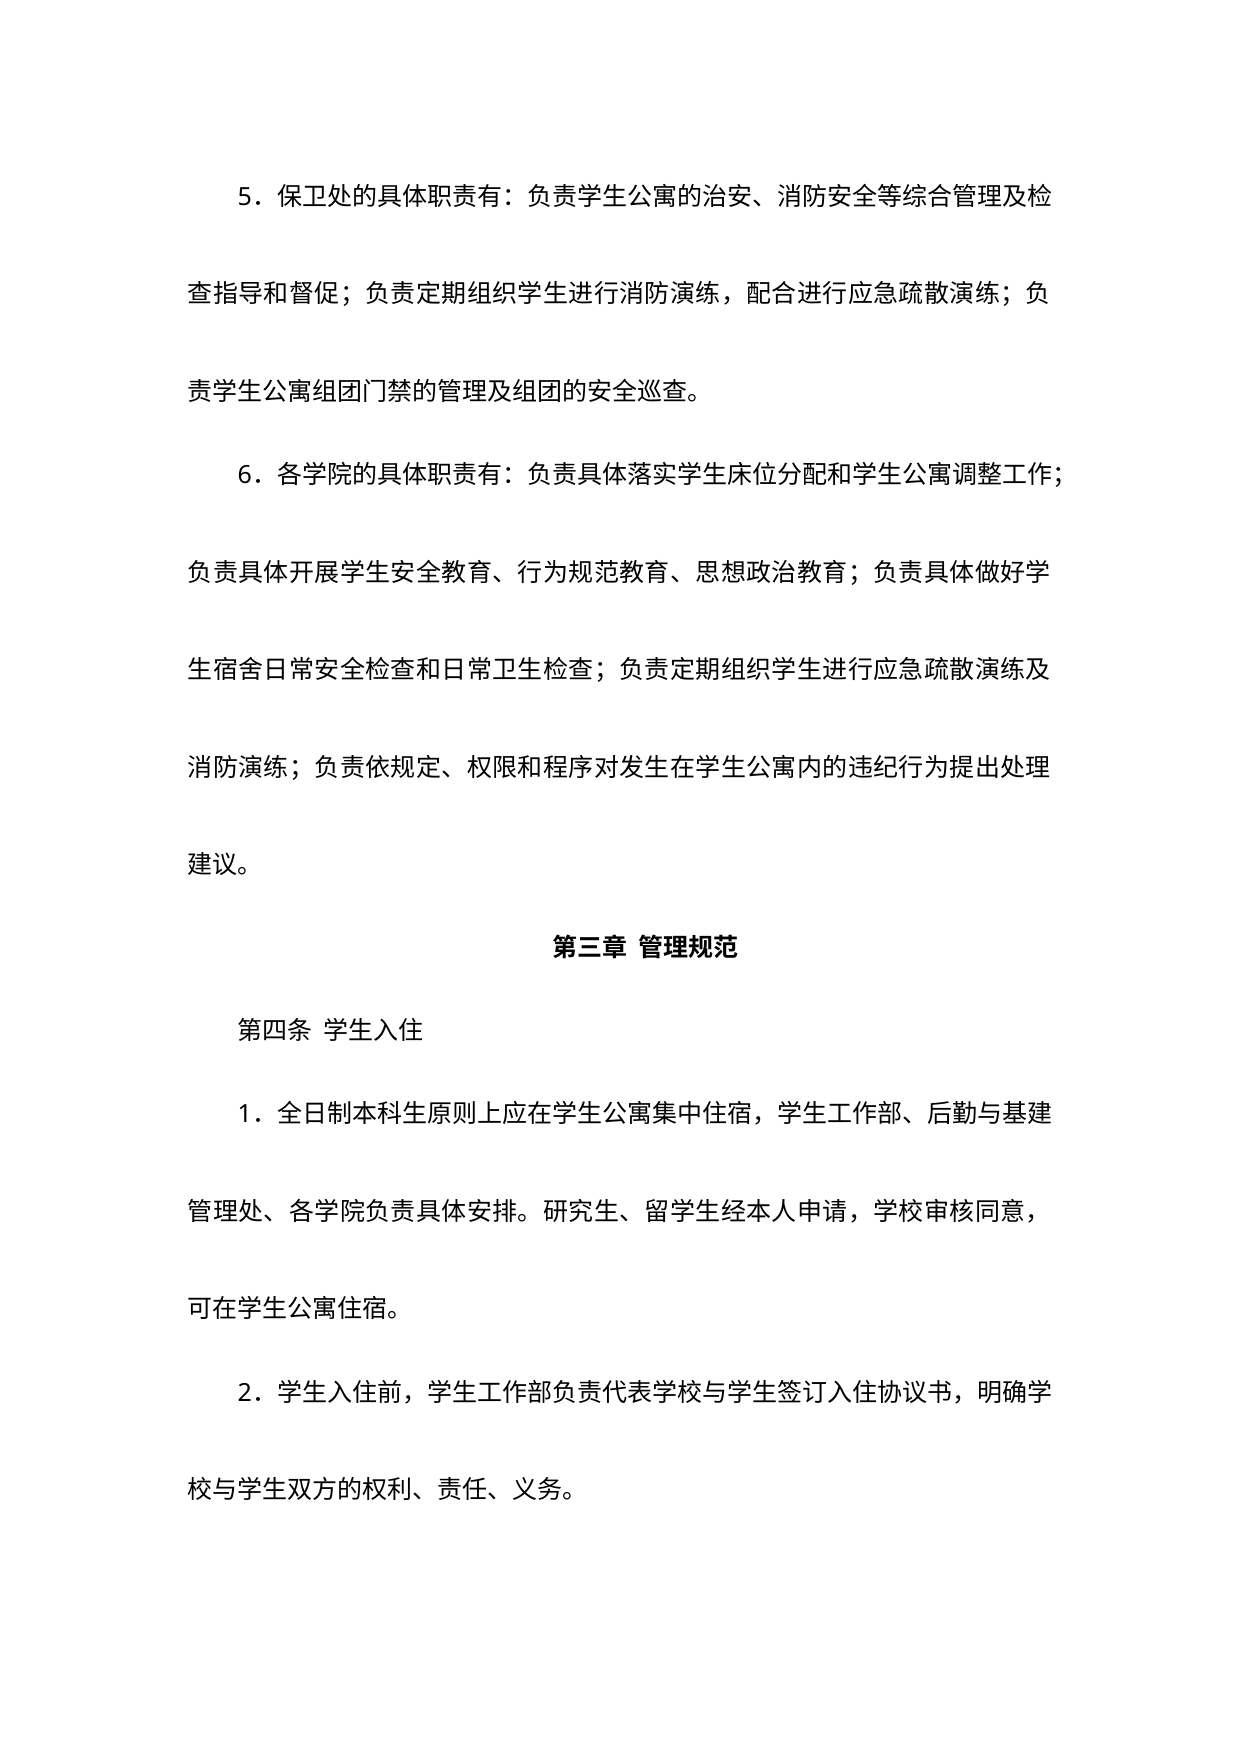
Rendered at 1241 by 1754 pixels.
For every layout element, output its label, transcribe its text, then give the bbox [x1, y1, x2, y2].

text 第三章 管理规范 [187, 913, 1053, 978]
text 1．全日制本科生原则上应在学生公寓集中住宿，学生工作部、后勤与基建管理处、各学院负责具体安排。研究生、留学生经本人申请，学校审核同意，可在学生公寓住宿。 [187, 1079, 1053, 1339]
text 5．保卫处的具体职责有：负责学生公寓的治安、消防安全等综合管理及检查指导和督促；负责定期组织学生进行消防演练，配合进行应急疏散演练；负责学生公寓组团门禁的管理及组团的安全巡查。 [187, 162, 1053, 422]
text 第四条 学生入住 [187, 996, 1053, 1061]
text 2．学生入住前，学生工作部负责代表学校与学生签订入住协议书，明确学校与学生双方的权利、责任、义务。 [187, 1358, 1053, 1520]
text 6．各学院的具体职责有：负责具体落实学生床位分配和学生公寓调整工作；负责具体开展学生安全教育、行为规范教育、思想政治教育；负责具体做好学生宿舍日常安全检查和日常卫生检查；负责定期组织学生进行应急疏散演练及消防演练；负责依规定、权限和程序对发生在学生公寓内的违纪行为提出处理建议。 [187, 440, 1053, 895]
